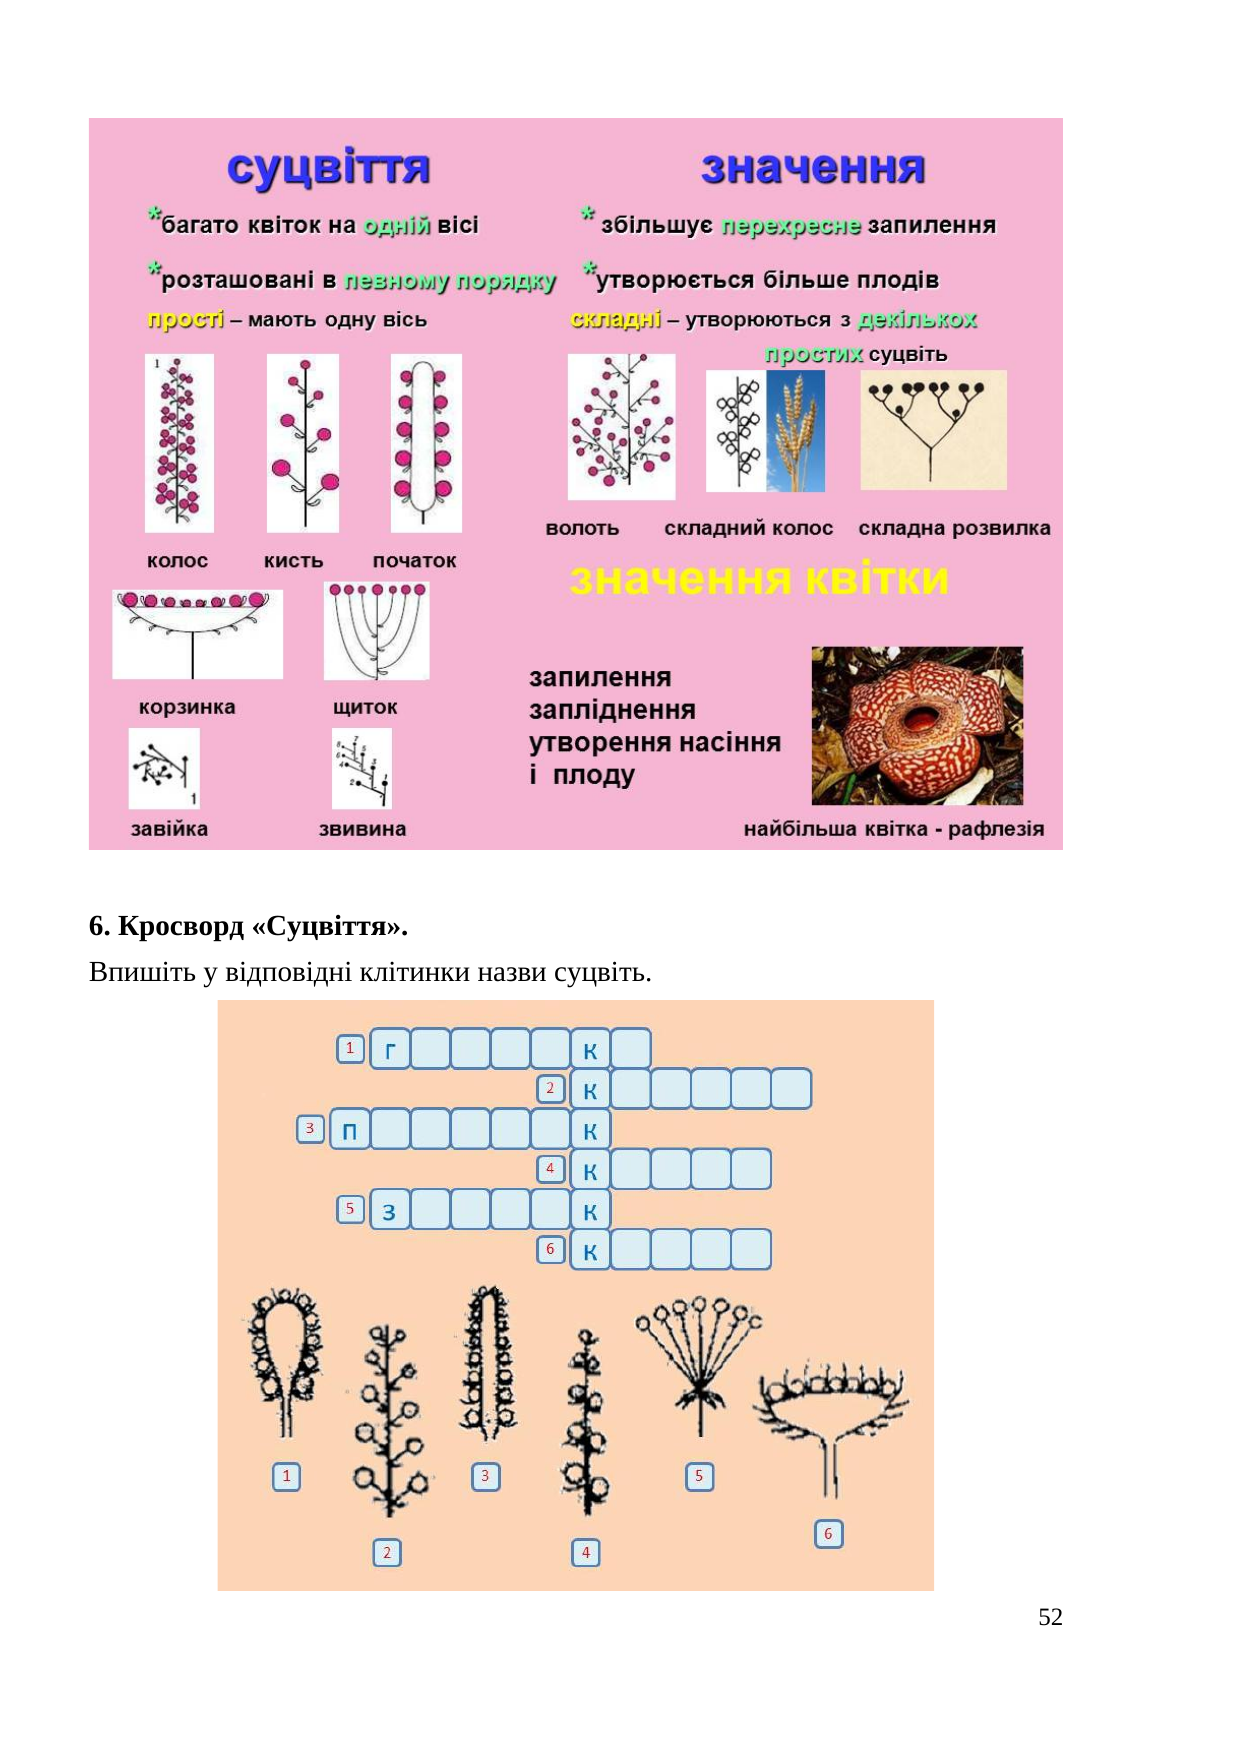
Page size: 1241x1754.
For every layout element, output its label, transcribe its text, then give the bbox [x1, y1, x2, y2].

picture [88, 118, 1063, 850]
text Впишіть у відповідні клітинки назви суцвіть. [89, 954, 1063, 988]
text 6. Кросворд «Суцвіття». [89, 908, 1063, 942]
picture [217, 1000, 935, 1591]
